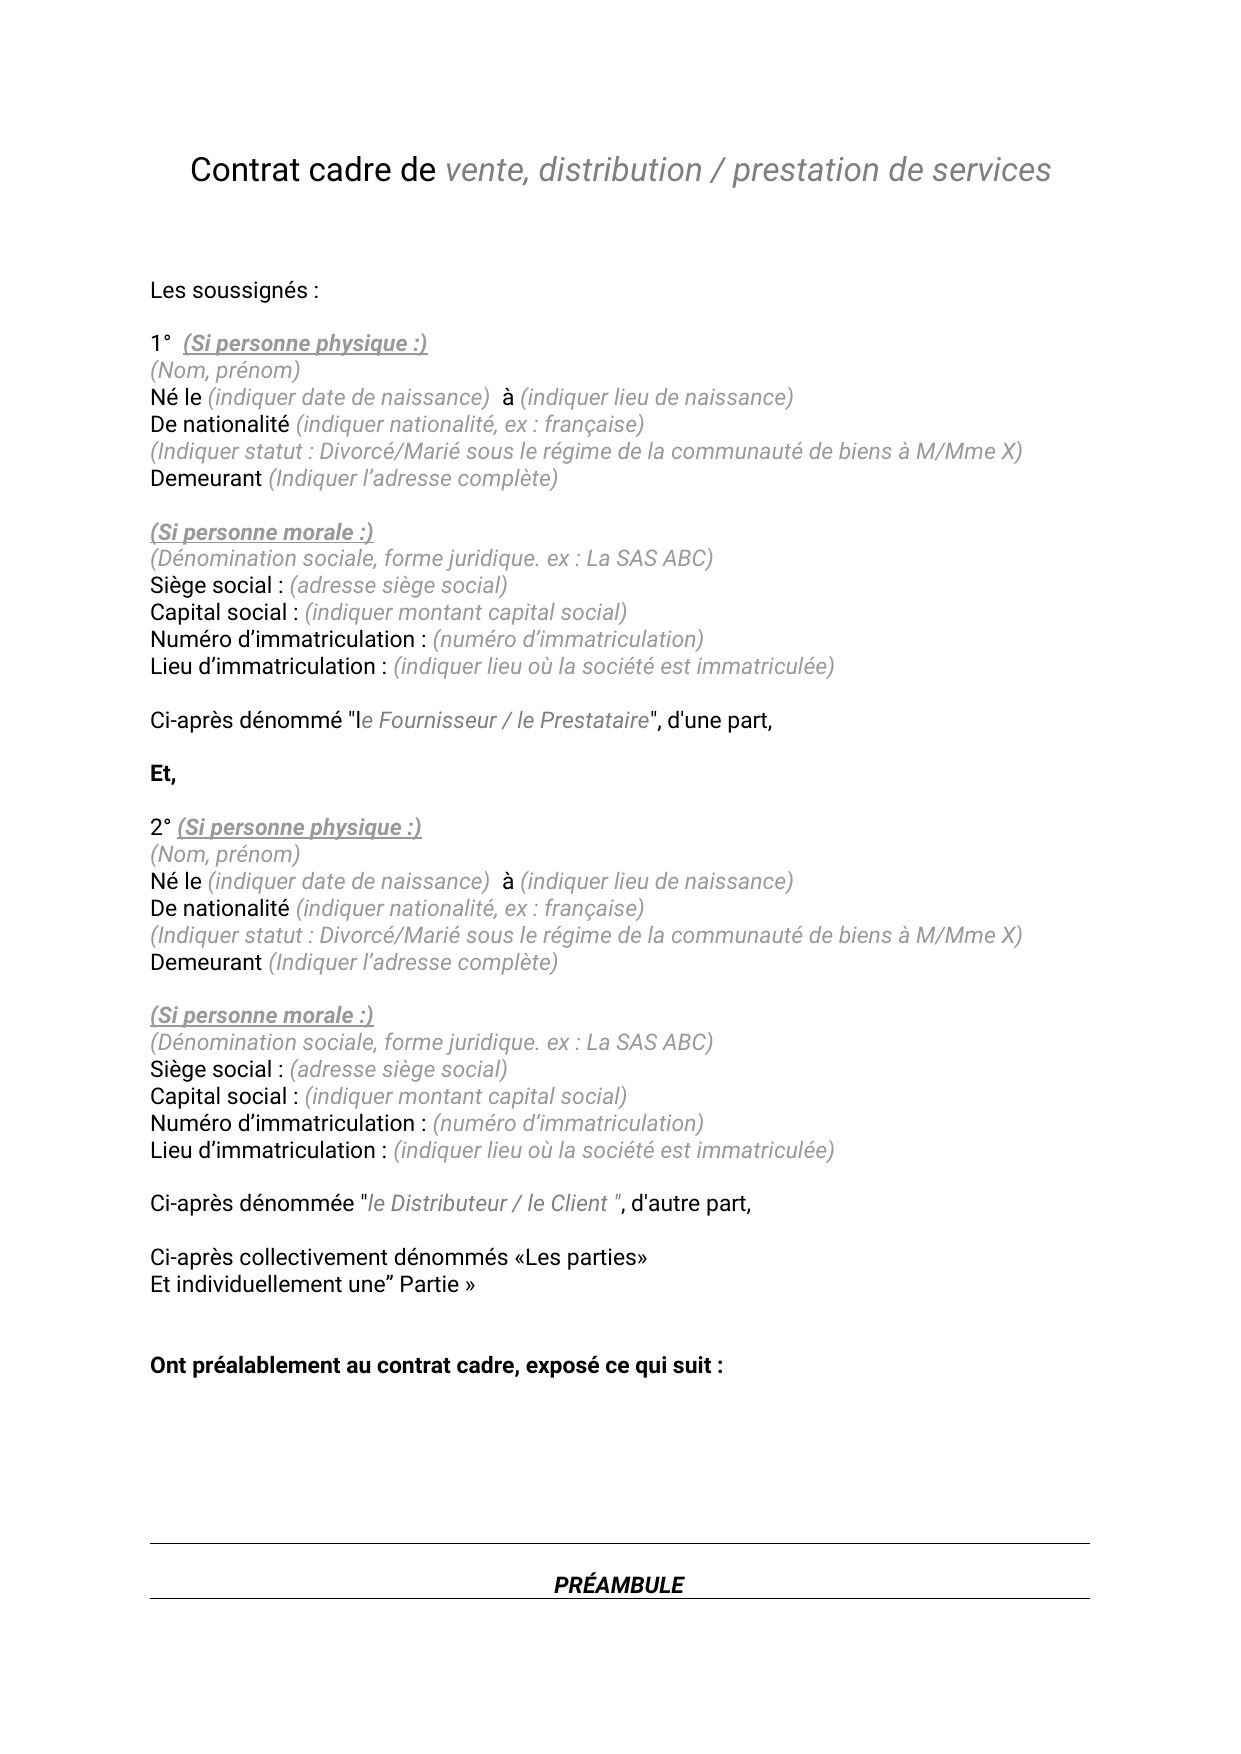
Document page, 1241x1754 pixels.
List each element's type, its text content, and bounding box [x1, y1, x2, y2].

text Ci-après collectivement dénommés «Les parties» [150, 1244, 1090, 1271]
text Capital social : (indiquer montant capital social) [150, 599, 1090, 626]
text Demeurant (Indiquer l’adresse complète) [150, 465, 1090, 492]
text Et individuellement une” Partie » [150, 1271, 1090, 1298]
text De nationalité (indiquer nationalité, ex : française) [150, 411, 1090, 438]
text Né le (indiquer date de naissance) à (indiquer lieu de naissance) [150, 384, 1090, 411]
text 1° (Si personne physique :) [150, 331, 1090, 357]
text 2° (Si personne physique :) [150, 814, 1090, 841]
text Et, [150, 761, 1090, 787]
text (Si personne morale :) [150, 519, 1090, 546]
text Capital social : (indiquer montant capital social) [150, 1083, 1090, 1110]
text Ci-après dénommé "le Fournisseur / le Prestataire", d'une part, [150, 707, 1090, 734]
text (Dénomination sociale, forme juridique. ex : La SAS ABC) [150, 546, 1090, 572]
text Les soussignés : [150, 277, 1090, 304]
text Siège social : (adresse siège social) [150, 572, 1090, 599]
text Lieu d’immatriculation : (indiquer lieu où la société est immatriculée) [150, 1137, 1090, 1164]
text Numéro d’immatriculation : (numéro d’immatriculation) [150, 626, 1090, 653]
text Contrat cadre de vente, distribution / prestation de services [150, 150, 1090, 189]
text (Nom, prénom) [150, 841, 1090, 868]
text Ci-après dénommée "le Distributeur / le Client ", d'autre part, [150, 1191, 1090, 1217]
text (Nom, prénom) [150, 357, 1090, 384]
text Siège social : (adresse siège social) [150, 1056, 1090, 1083]
text (Indiquer statut : Divorcé/Marié sous le régime de la communauté de biens à M/Mme X) [150, 438, 1090, 465]
text (Dénomination sociale, forme juridique. ex : La SAS ABC) [150, 1029, 1090, 1056]
text Ont préalablement au contrat cadre, exposé ce qui suit : [150, 1352, 1090, 1379]
text (Si personne morale :) [150, 1002, 1090, 1029]
text PRÉAMBULE [150, 1572, 1090, 1598]
text Lieu d’immatriculation : (indiquer lieu où la société est immatriculée) [150, 653, 1090, 680]
text Né le (indiquer date de naissance) à (indiquer lieu de naissance) [150, 868, 1090, 895]
text De nationalité (indiquer nationalité, ex : française) [150, 895, 1090, 922]
text Numéro d’immatriculation : (numéro d’immatriculation) [150, 1110, 1090, 1137]
text Demeurant (Indiquer l’adresse complète) [150, 949, 1090, 976]
text (Indiquer statut : Divorcé/Marié sous le régime de la communauté de biens à M/Mme X) [150, 922, 1090, 949]
